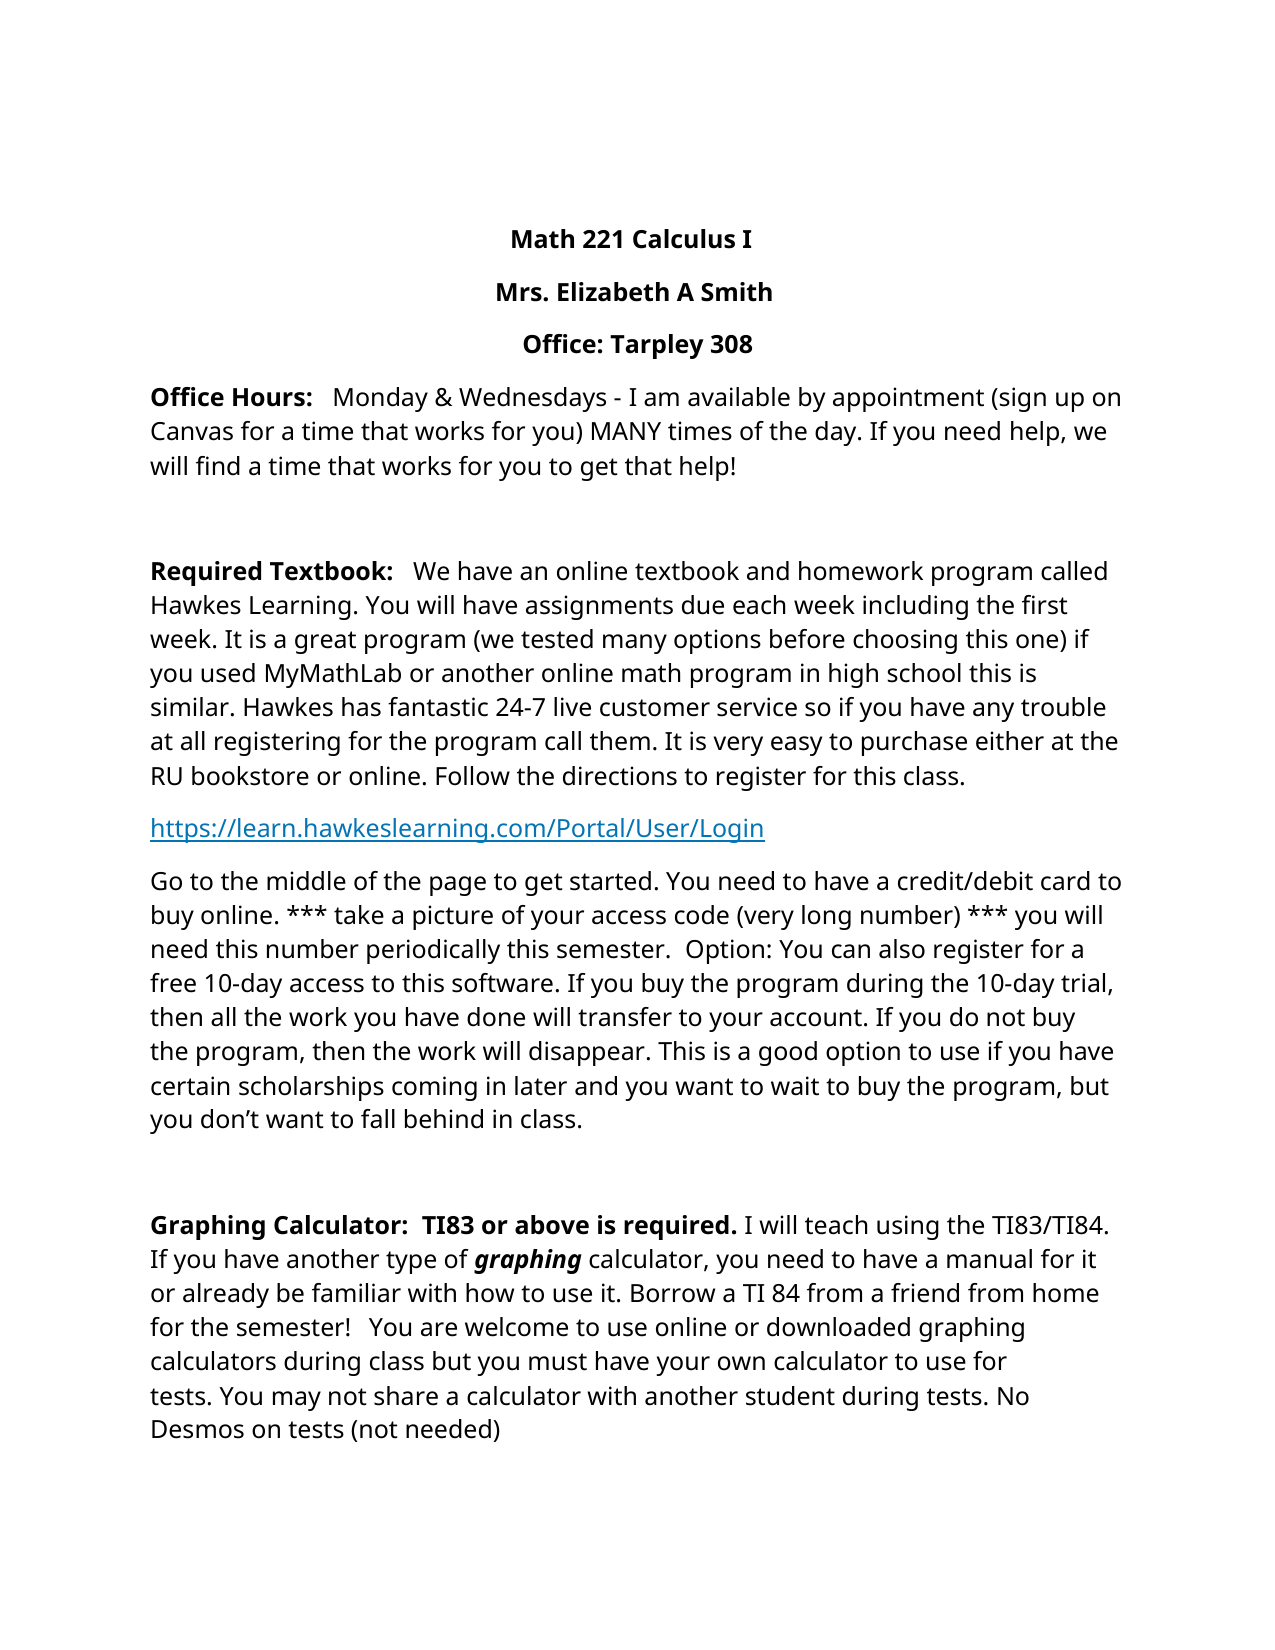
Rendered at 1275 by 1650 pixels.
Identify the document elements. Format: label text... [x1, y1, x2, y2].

text Office Hours: Monday & Wednesdays - I am available by appointment (sign up on Canvas for a time that works for you) MANY times of the day. If you need help, we will find a time that works for you to get that help! [150, 380, 1125, 482]
text Office: Tarpley 308 [150, 327, 1125, 361]
text Mrs. Elizabeth A Smith [150, 274, 1125, 308]
text https://learn.hawkeslearning.com/Portal/User/Login [150, 811, 1125, 845]
text Graphing Calculator: TI83 or above is required. I will teach using the TI83/TI84. If you have another type of graphing calculator, you need to have a manual for it or already be familiar with how to use it. Borrow a TI 84 from a friend from home for the semester! You are welcome to use online or downloaded graphing calculators during class but you must have your own calculator to use for tests. You may not share a calculator with another student during tests. No Desmos on tests (not needed) [150, 1208, 1125, 1446]
text Go to the middle of the page to get started. You need to have a credit/debit card to buy online. *** take a picture of your access code (very long number) *** you will need this number periodically this semester. Option: You can also register for a free 10-day access to this software. If you buy the program during the 10-day trial, then all the work you have done will transfer to your account. If you do not buy the program, then the work will disappear. This is a good option to use if you have certain scholarships coming in later and you want to wait to buy the program, but you don’t want to fall behind in class. [150, 864, 1125, 1136]
text Required Textbook: We have an online textbook and homework program called Hawkes Learning. You will have assignments due each week including the first week. It is a great program (we tested many options before choosing this one) if you used MyMathLab or another online math program in high school this is similar. Hawkes has fantastic 24-7 live customer service so if you have any trouble at all registering for the program call them. It is very easy to purchase either at the RU bookstore or online. Follow the directions to register for this class. [150, 554, 1125, 792]
text Math 221 Calculus I [150, 222, 1125, 256]
